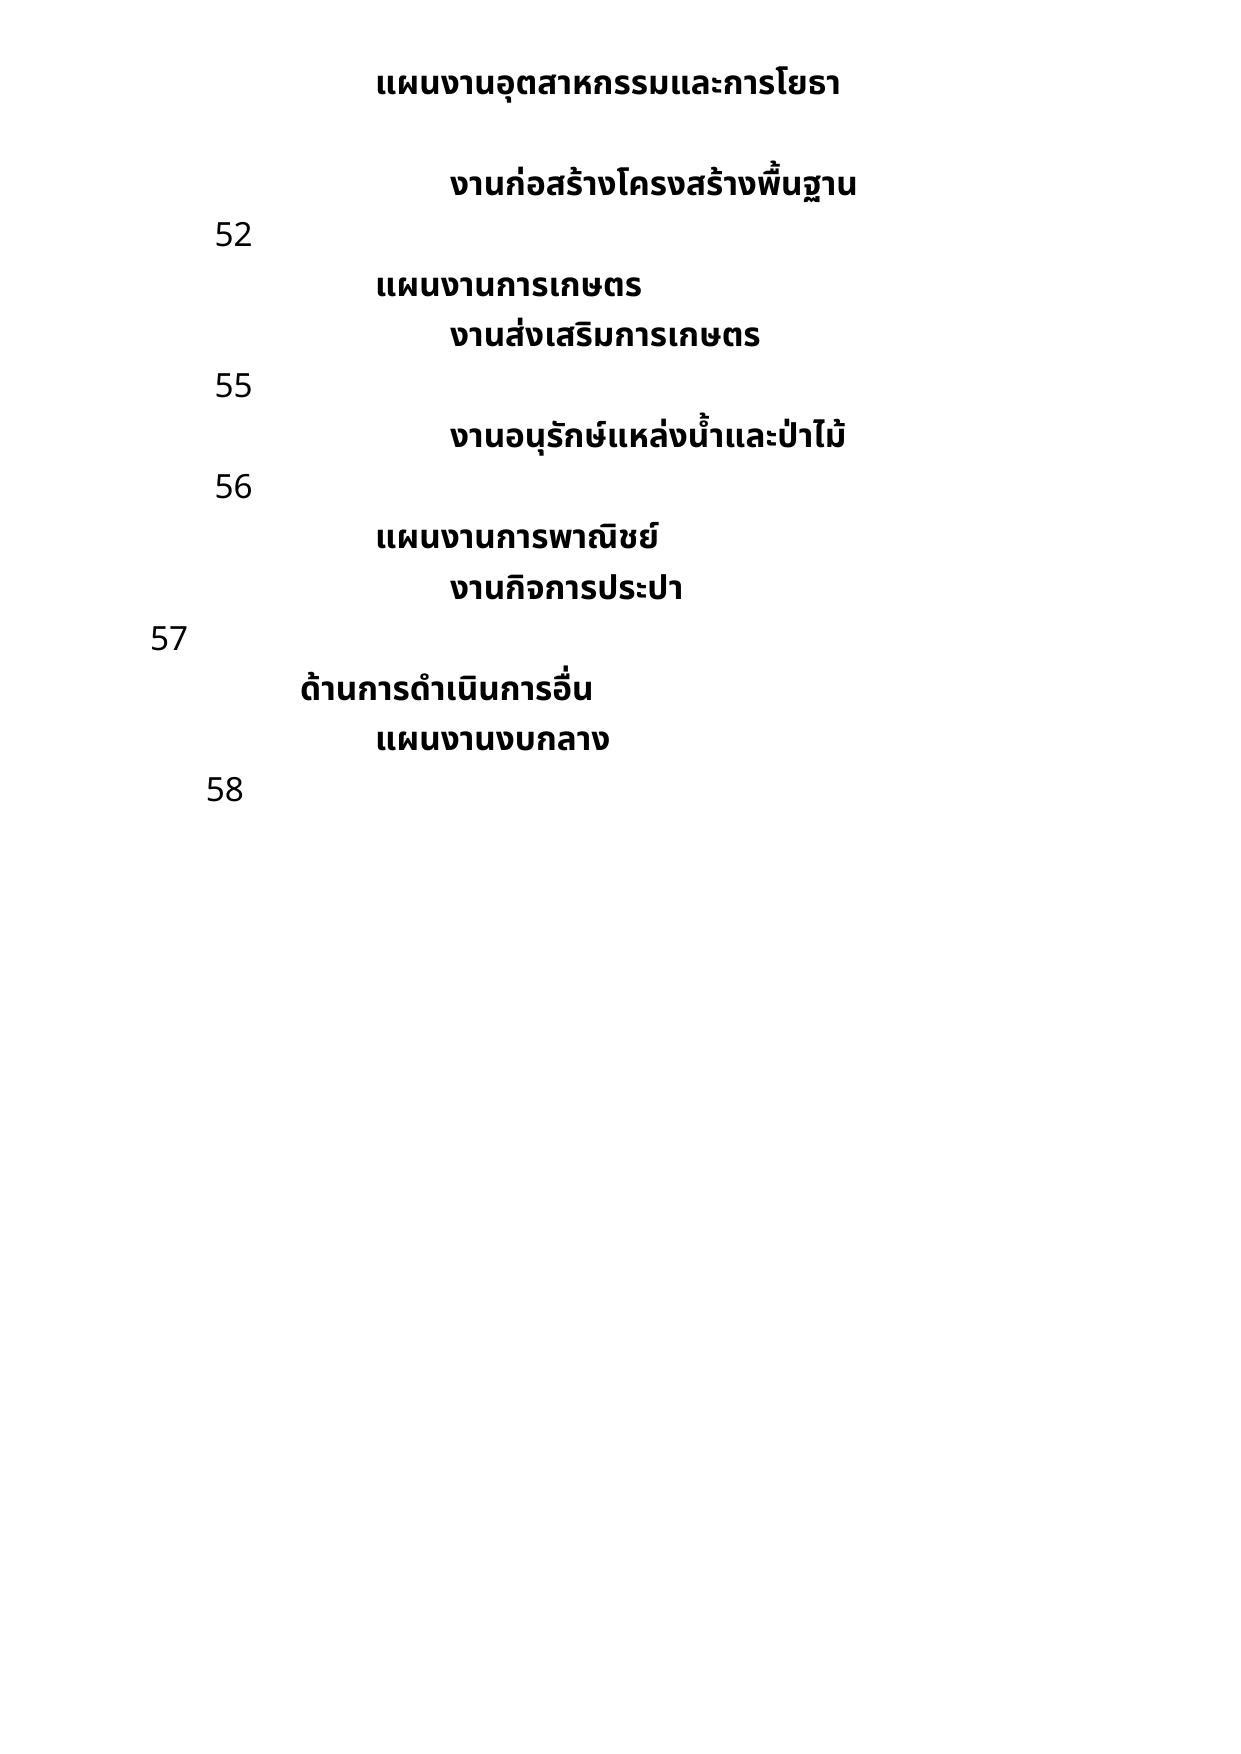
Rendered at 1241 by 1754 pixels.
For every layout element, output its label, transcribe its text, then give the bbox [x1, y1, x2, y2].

text แผนงานอุตสาหกรรมและการโยธา [150, 59, 1090, 160]
text แผนงานการเกษตร [150, 261, 1090, 311]
text ด้านการดำเนินการอื่น [150, 665, 1090, 715]
text งานอนุรักษ์แหล่งน้ำและป่าไม้ 56 [150, 412, 1090, 513]
text งานกิจการประปา 57 [150, 564, 1090, 665]
text แผนงานงบกลาง 58 [150, 715, 1090, 816]
text งานก่อสร้างโครงสร้างพื้นฐาน 52 [150, 160, 1090, 261]
text แผนงานการพาณิชย์ [150, 513, 1090, 564]
text งานส่งเสริมการเกษตร 55 [150, 311, 1090, 412]
